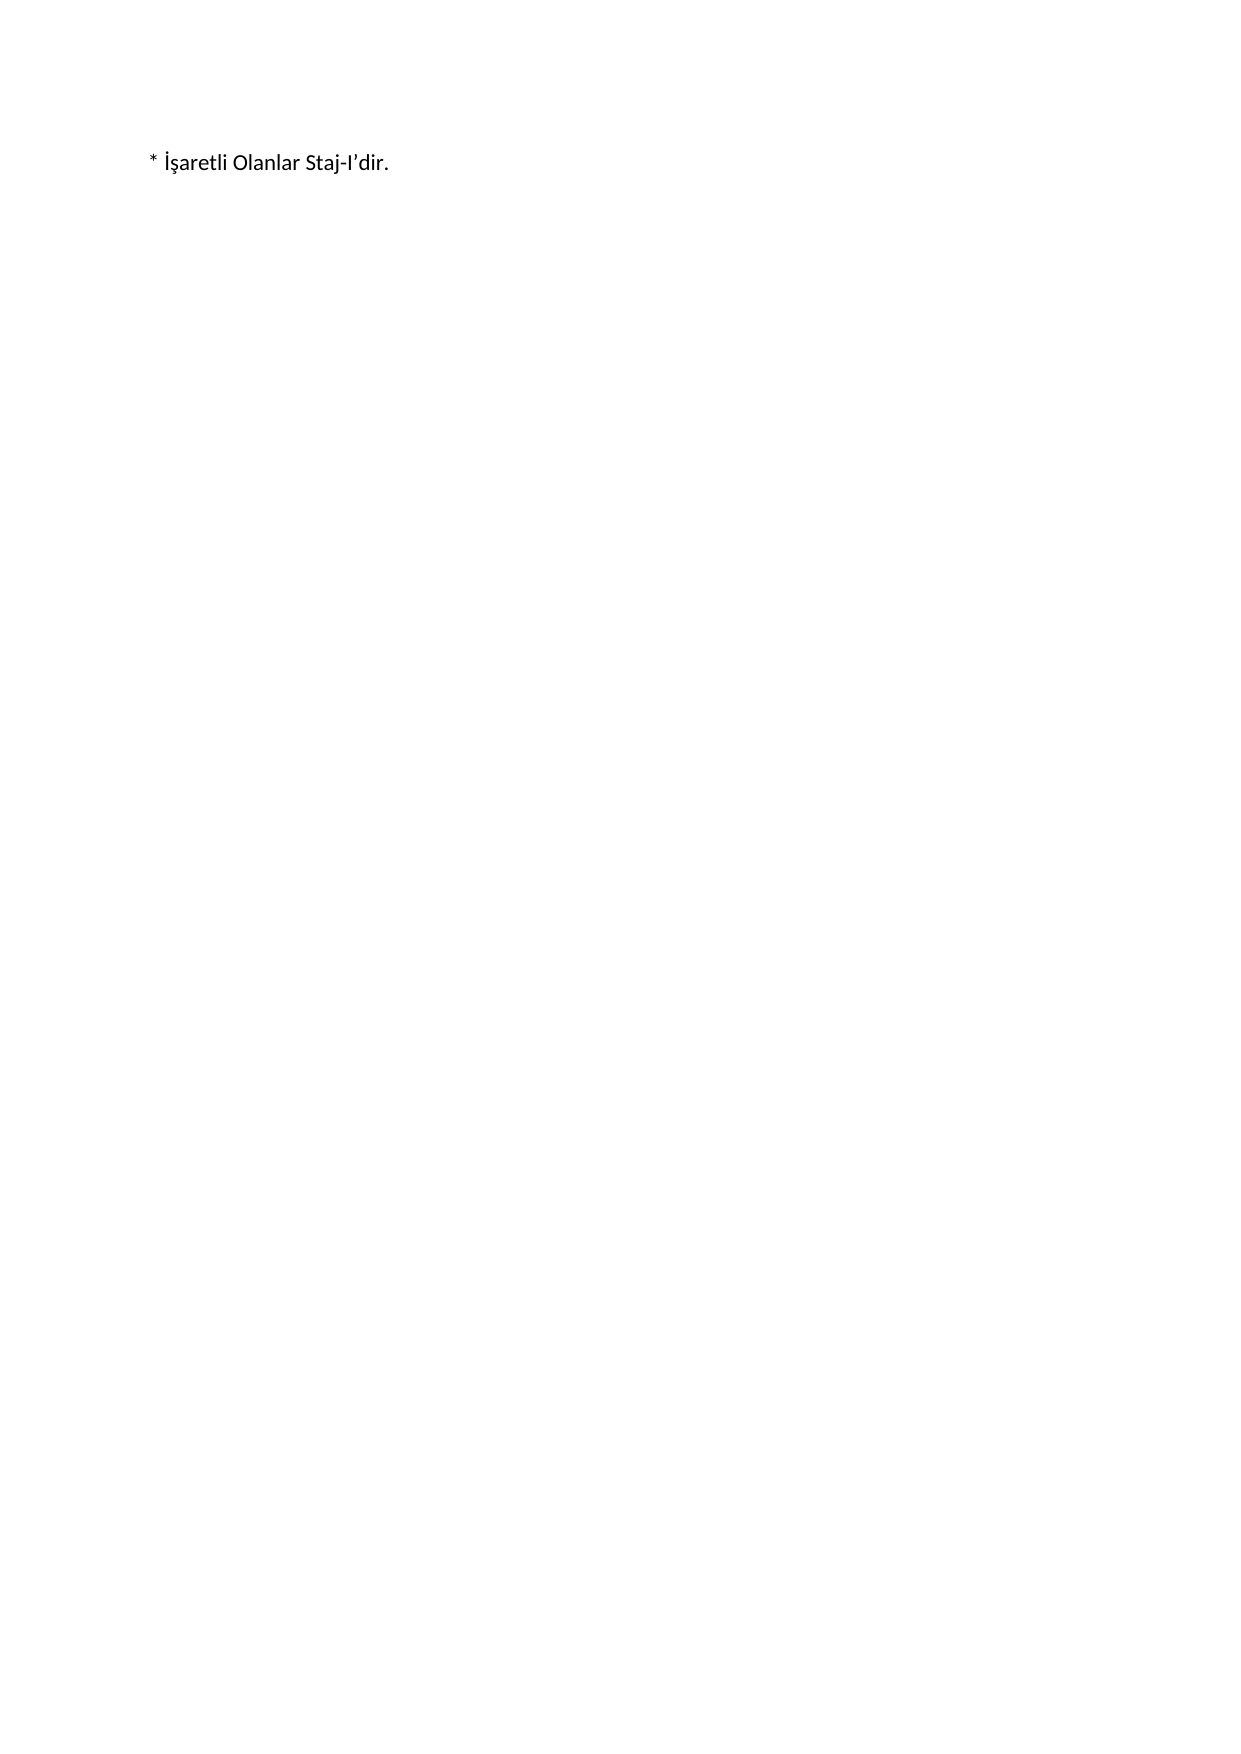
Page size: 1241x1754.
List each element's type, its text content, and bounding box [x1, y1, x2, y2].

text * İşaretli Olanlar Staj-I’dir. [148, 148, 1092, 176]
